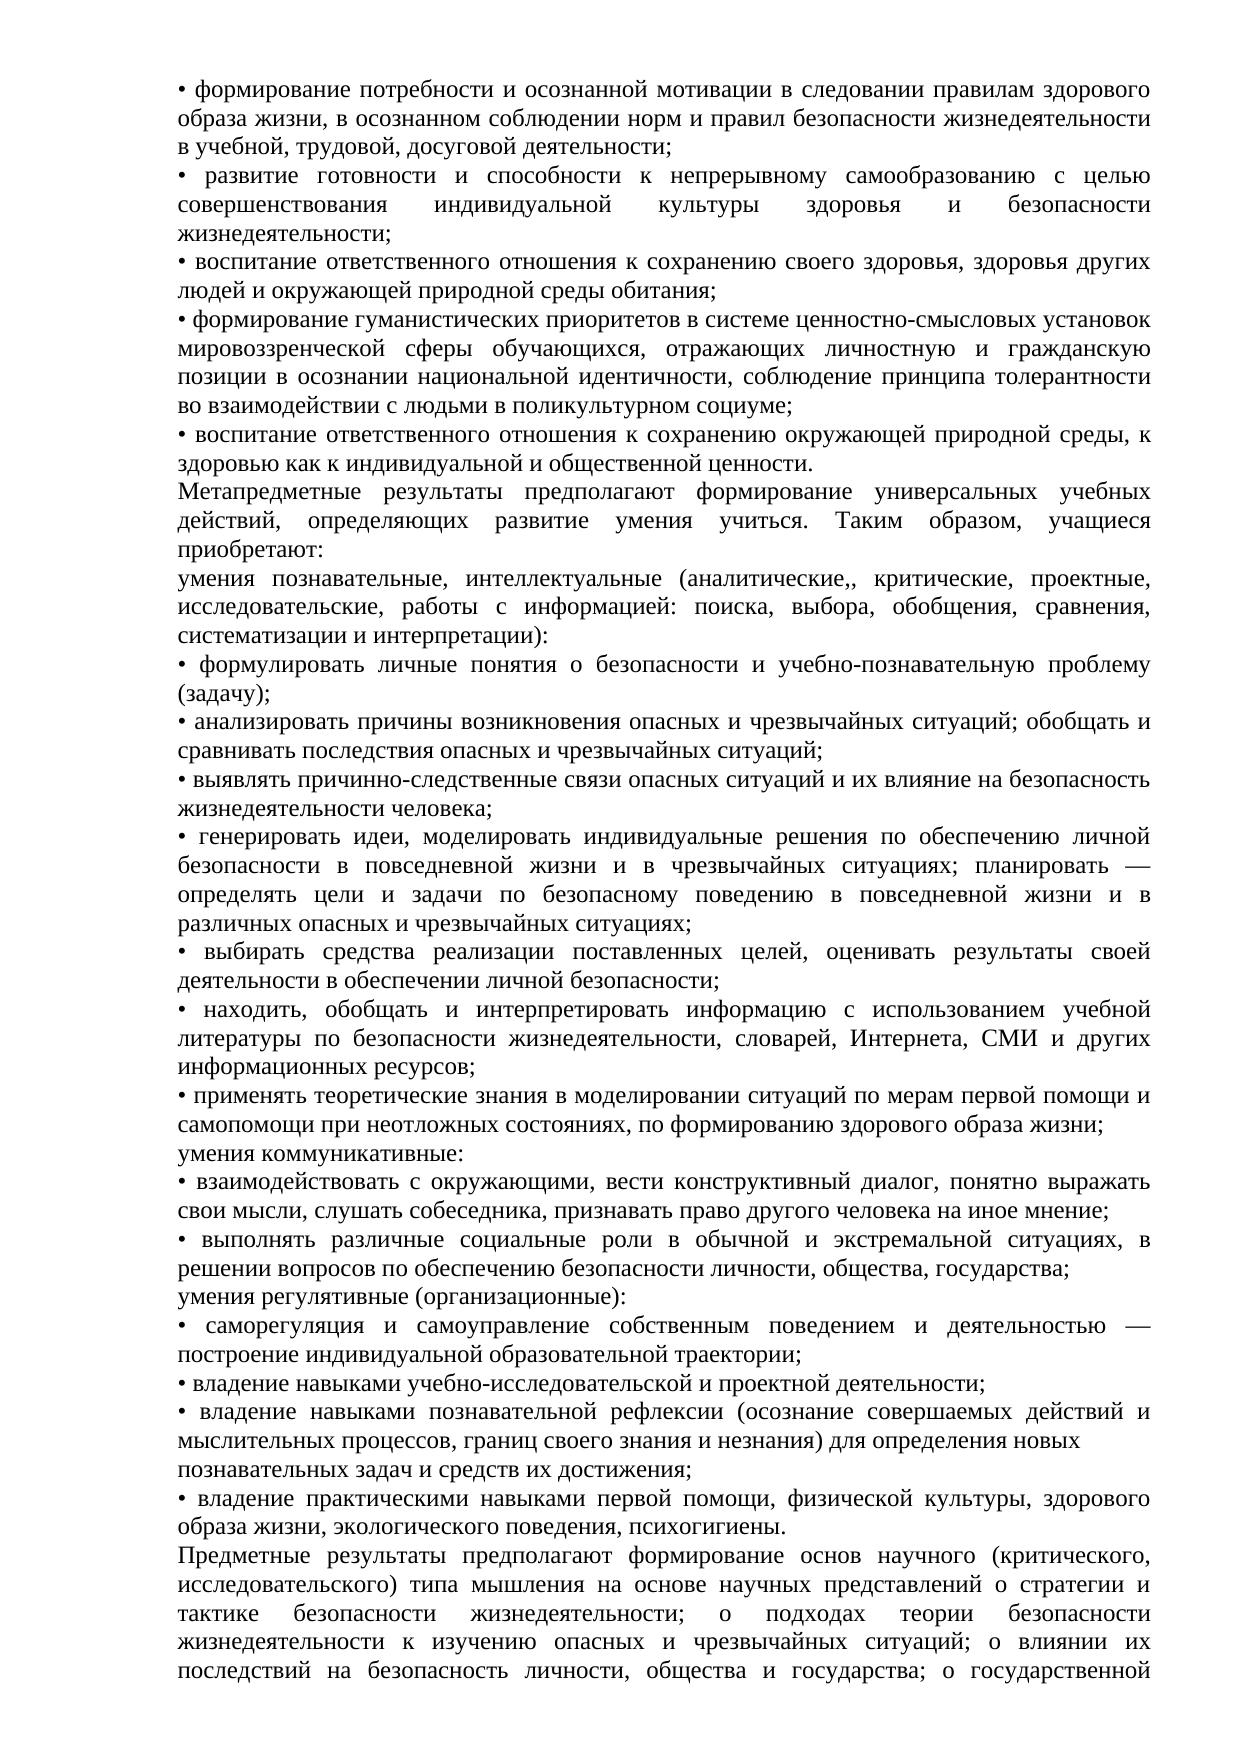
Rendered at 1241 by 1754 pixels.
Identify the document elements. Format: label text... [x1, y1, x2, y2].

text • владение навыками познавательной рефлексии (осознание совершаемых действий и мыслительных процессов, границ своего знания и незнания) для определения новых [177, 1396, 1152, 1454]
text • применять теоретические знания в моделировании ситуаций по мерам первой помощи и самопомощи при неотложных состояниях, по формированию здорового образа жизни; [177, 1080, 1152, 1138]
text Метапредметные результаты предполагают формирование универсальных учебных действий, определяющих развитие умения учиться. Таким образом, учащиеся приобретают: [177, 476, 1152, 563]
text • выполнять различные социальные роли в обычной и экстремальной ситуациях, в решении вопросов по обеспечению безопасности личности, общества, государства; [177, 1224, 1152, 1281]
text • формулировать личные понятия о безопасности и учебно-познавательную проблему (задачу); [177, 649, 1152, 706]
text • формирование гуманистических приоритетов в системе ценностно-смысловых установок мировоззренческой сферы обучающихся, отражающих личностную и гражданскую позиции в осознании национальной идентичности, соблюдение принципа толерантности во взаимодействии с людьми в поликультурном социуме; [177, 304, 1152, 419]
text • находить, обобщать и интерпретировать информацию с использованием учебной литературы по безопасности жизнедеятельности, словарей, Интернета, СМИ и других информационных ресурсов; [177, 994, 1152, 1080]
text • владение навыками учебно-исследовательской и проектной деятельности; [177, 1368, 1152, 1396]
text • анализировать причины возникновения опасных и чрезвычайных ситуаций; обобщать и сравнивать последствия опасных и чрезвычайных ситуаций; [177, 706, 1152, 764]
text умения регулятивные (организационные): [177, 1281, 1152, 1310]
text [177, 1540, 1152, 1684]
text • выявлять причинно-следственные связи опасных ситуаций и их влияние на безопасность жизнедеятельности человека; [177, 764, 1152, 821]
text • саморегуляция и самоуправление собственным поведением и деятельностью — построение индивидуальной образовательной траектории; [177, 1310, 1152, 1368]
text • воспитание ответственного отношения к сохранению своего здоровья, здоровья других людей и окружающей природной среды обитания; [177, 246, 1152, 304]
text • выбирать средства реализации поставленных целей, оценивать результаты своей деятельности в обеспечении личной безопасности; [177, 936, 1152, 994]
text • развитие готовности и способности к непрерывному самообразованию с целью совершенствования индивидуальной культуры здоровья и безопасности жизнедеятельности; [177, 160, 1152, 246]
text • взаимодействовать с окружающими, вести конструктивный диалог, понятно выражать свои мысли, слушать собеседника, признавать право другого человека на иное мнение; [177, 1166, 1152, 1224]
text умения коммуникативные: [177, 1138, 1152, 1166]
text • владение практическими навыками первой помощи, физической культуры, здорового образа жизни, экологического поведения, психогигиены. [177, 1483, 1152, 1540]
text • формирование потребности и осознанной мотивации в следовании правилам здорового образа жизни, в осознанном соблюдении норм и правил безопасности жизнедеятельности в учебной, трудовой, досуговой деятельности; [177, 74, 1152, 160]
text • воспитание ответственного отношения к сохранению окружающей природной среды, к здоровью как к индивидуальной и общественной ценности. [177, 419, 1152, 476]
text • генерировать идеи, моделировать индивидуальные решения по обеспечению личной безопасности в повседневной жизни и в чрезвычайных ситуациях; планировать — определять цели и задачи по безопасному поведению в повседневной жизни и в различных опасных и чрезвычайных ситуациях; [177, 821, 1152, 936]
text познавательных задач и средств их достижения; [177, 1454, 1152, 1483]
text умения познавательные, интеллектуальные (аналитические,, критические, проектные, исследовательские, работы с информацией: поиска, выбора, обобщения, сравнения, систематизации и интерпретации): [177, 563, 1152, 649]
